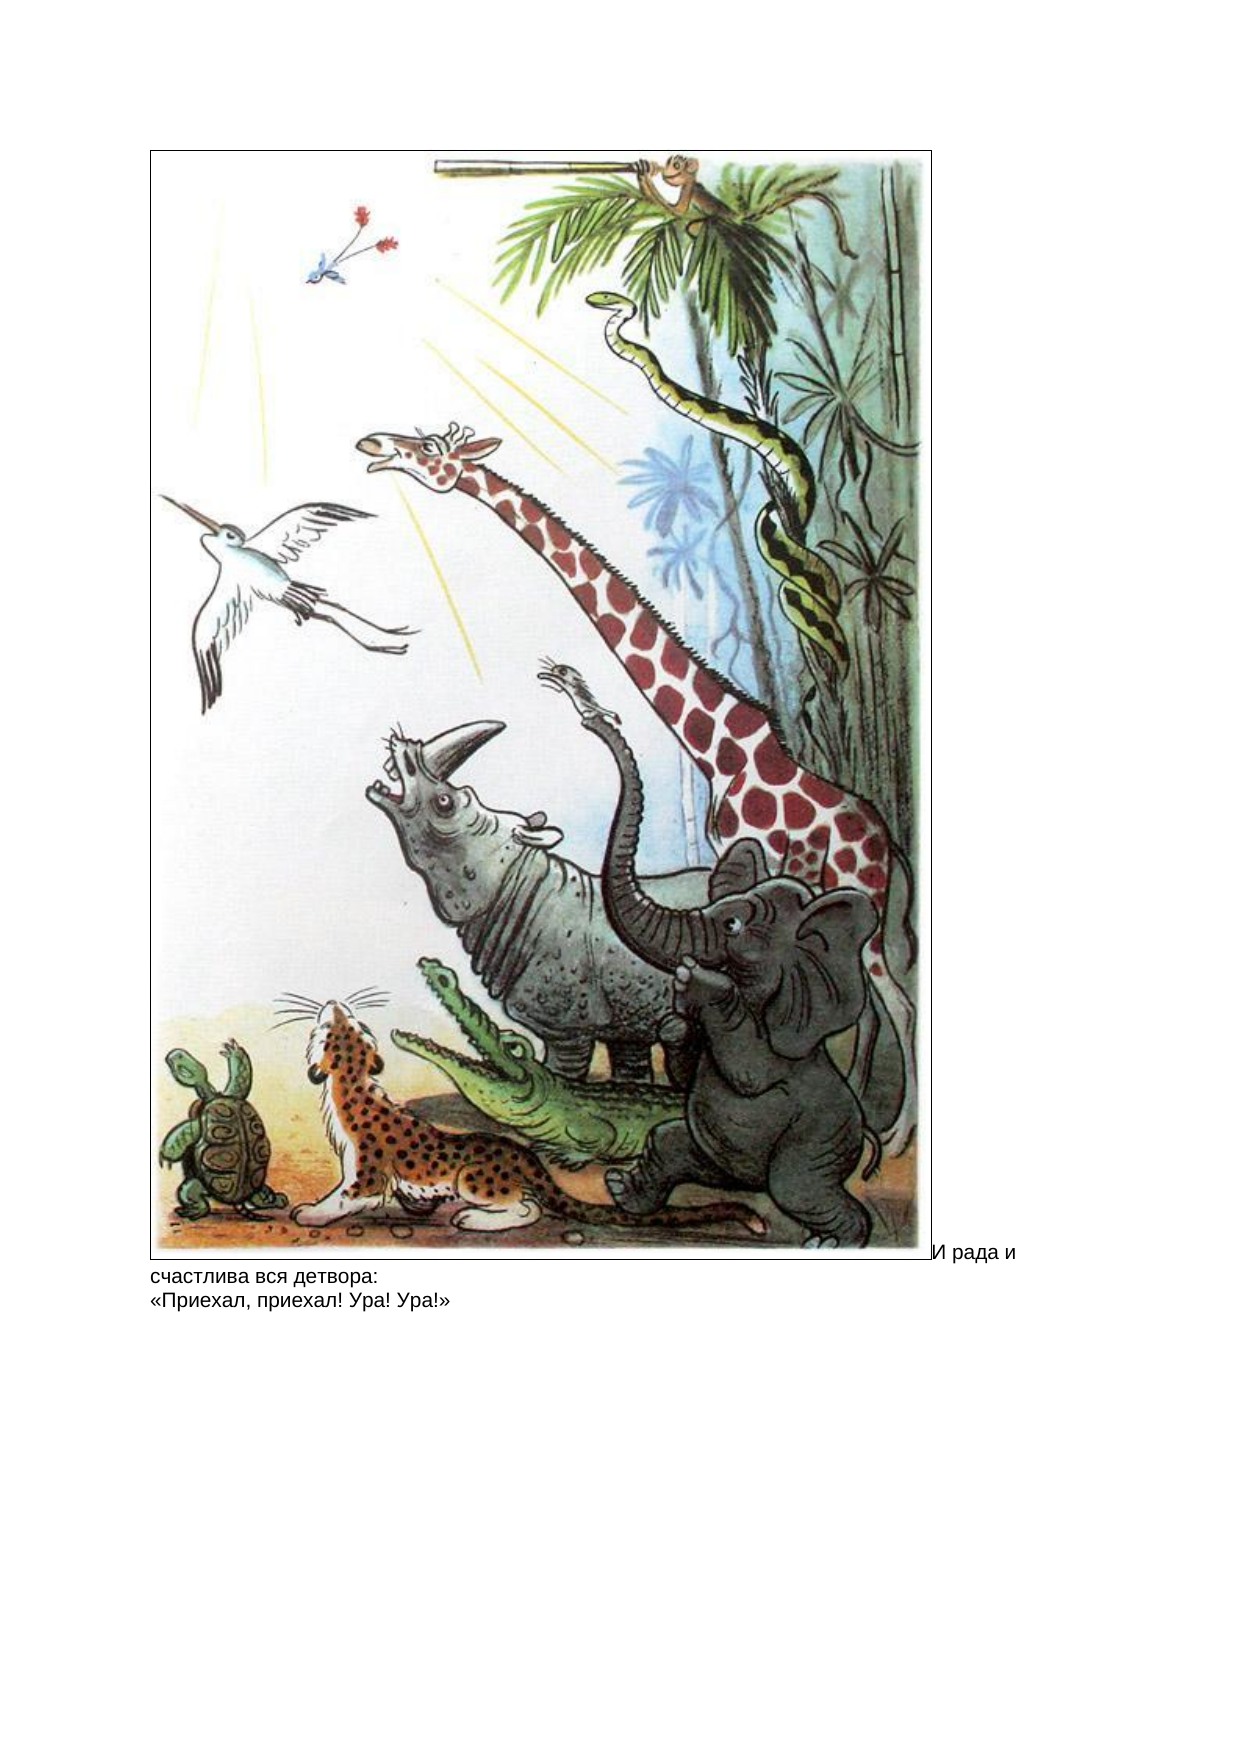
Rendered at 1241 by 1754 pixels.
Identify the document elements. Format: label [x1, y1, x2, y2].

picture [151, 151, 931, 1259]
text [150, 150, 1090, 1312]
